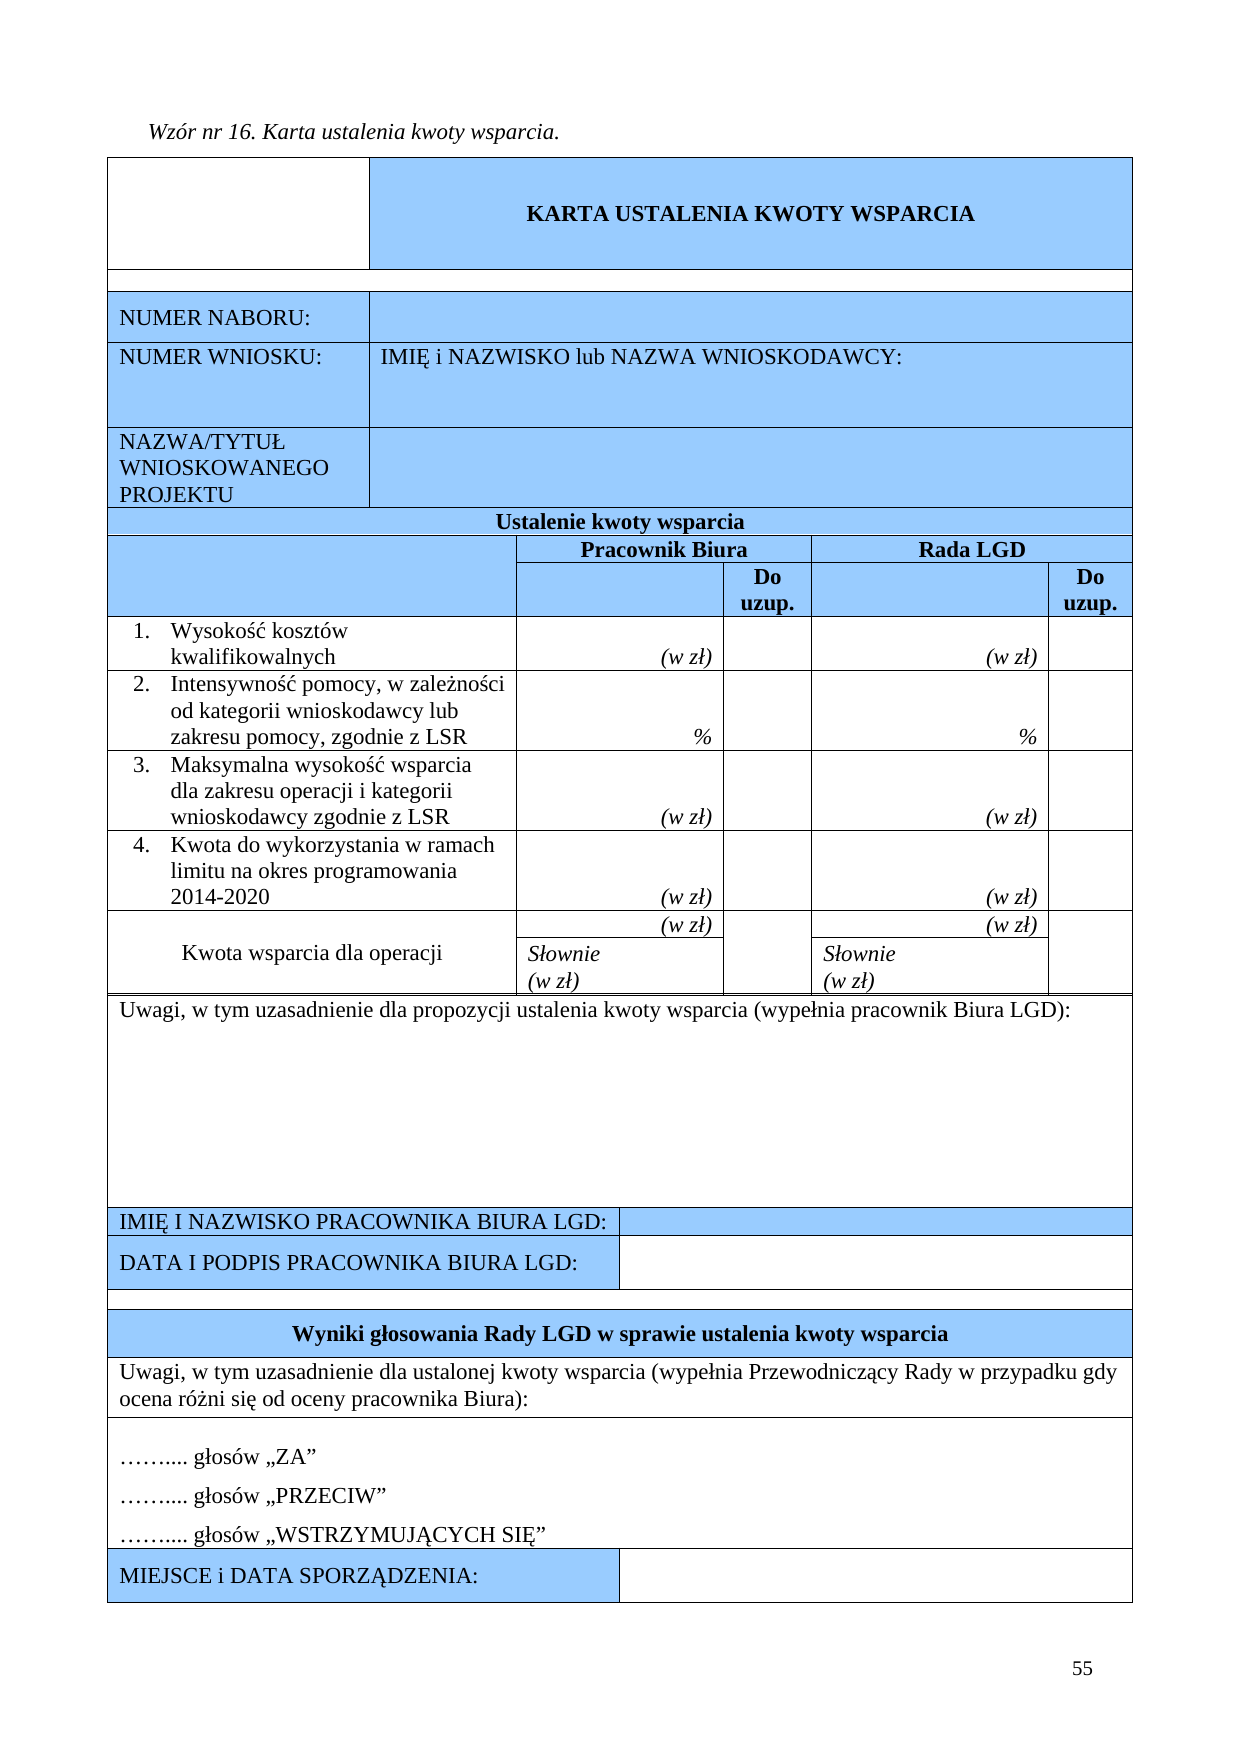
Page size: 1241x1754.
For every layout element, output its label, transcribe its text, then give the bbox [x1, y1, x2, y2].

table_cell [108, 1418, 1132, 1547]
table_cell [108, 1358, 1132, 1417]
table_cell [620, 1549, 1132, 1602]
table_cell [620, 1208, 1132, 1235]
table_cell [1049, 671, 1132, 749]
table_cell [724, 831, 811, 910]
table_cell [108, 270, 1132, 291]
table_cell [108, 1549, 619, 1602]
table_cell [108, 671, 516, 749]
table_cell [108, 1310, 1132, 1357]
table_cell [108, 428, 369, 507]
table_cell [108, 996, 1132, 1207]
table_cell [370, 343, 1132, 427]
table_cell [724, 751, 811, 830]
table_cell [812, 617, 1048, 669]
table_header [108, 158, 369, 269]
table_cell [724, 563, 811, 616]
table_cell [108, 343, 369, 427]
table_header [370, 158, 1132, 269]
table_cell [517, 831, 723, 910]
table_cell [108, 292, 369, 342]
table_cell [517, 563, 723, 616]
text Wzór nr 16. Karta ustalenia kwoty wsparcia. [148, 118, 1092, 144]
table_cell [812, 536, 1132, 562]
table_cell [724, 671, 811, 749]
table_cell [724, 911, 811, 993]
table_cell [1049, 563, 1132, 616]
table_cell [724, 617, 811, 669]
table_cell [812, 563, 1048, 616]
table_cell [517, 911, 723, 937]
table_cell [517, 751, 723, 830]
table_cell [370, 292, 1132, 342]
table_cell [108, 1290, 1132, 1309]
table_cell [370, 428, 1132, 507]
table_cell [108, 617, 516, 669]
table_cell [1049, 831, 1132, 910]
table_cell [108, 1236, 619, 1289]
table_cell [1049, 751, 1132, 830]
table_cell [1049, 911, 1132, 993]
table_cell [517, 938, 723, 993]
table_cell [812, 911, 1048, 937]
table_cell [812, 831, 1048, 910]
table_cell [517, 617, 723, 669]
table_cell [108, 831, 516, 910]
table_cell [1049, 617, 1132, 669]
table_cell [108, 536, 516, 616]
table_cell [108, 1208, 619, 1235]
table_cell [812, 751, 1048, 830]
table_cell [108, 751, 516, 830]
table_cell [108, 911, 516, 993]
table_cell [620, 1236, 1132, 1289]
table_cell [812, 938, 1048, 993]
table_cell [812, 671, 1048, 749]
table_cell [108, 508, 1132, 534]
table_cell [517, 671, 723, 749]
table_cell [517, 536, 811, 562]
